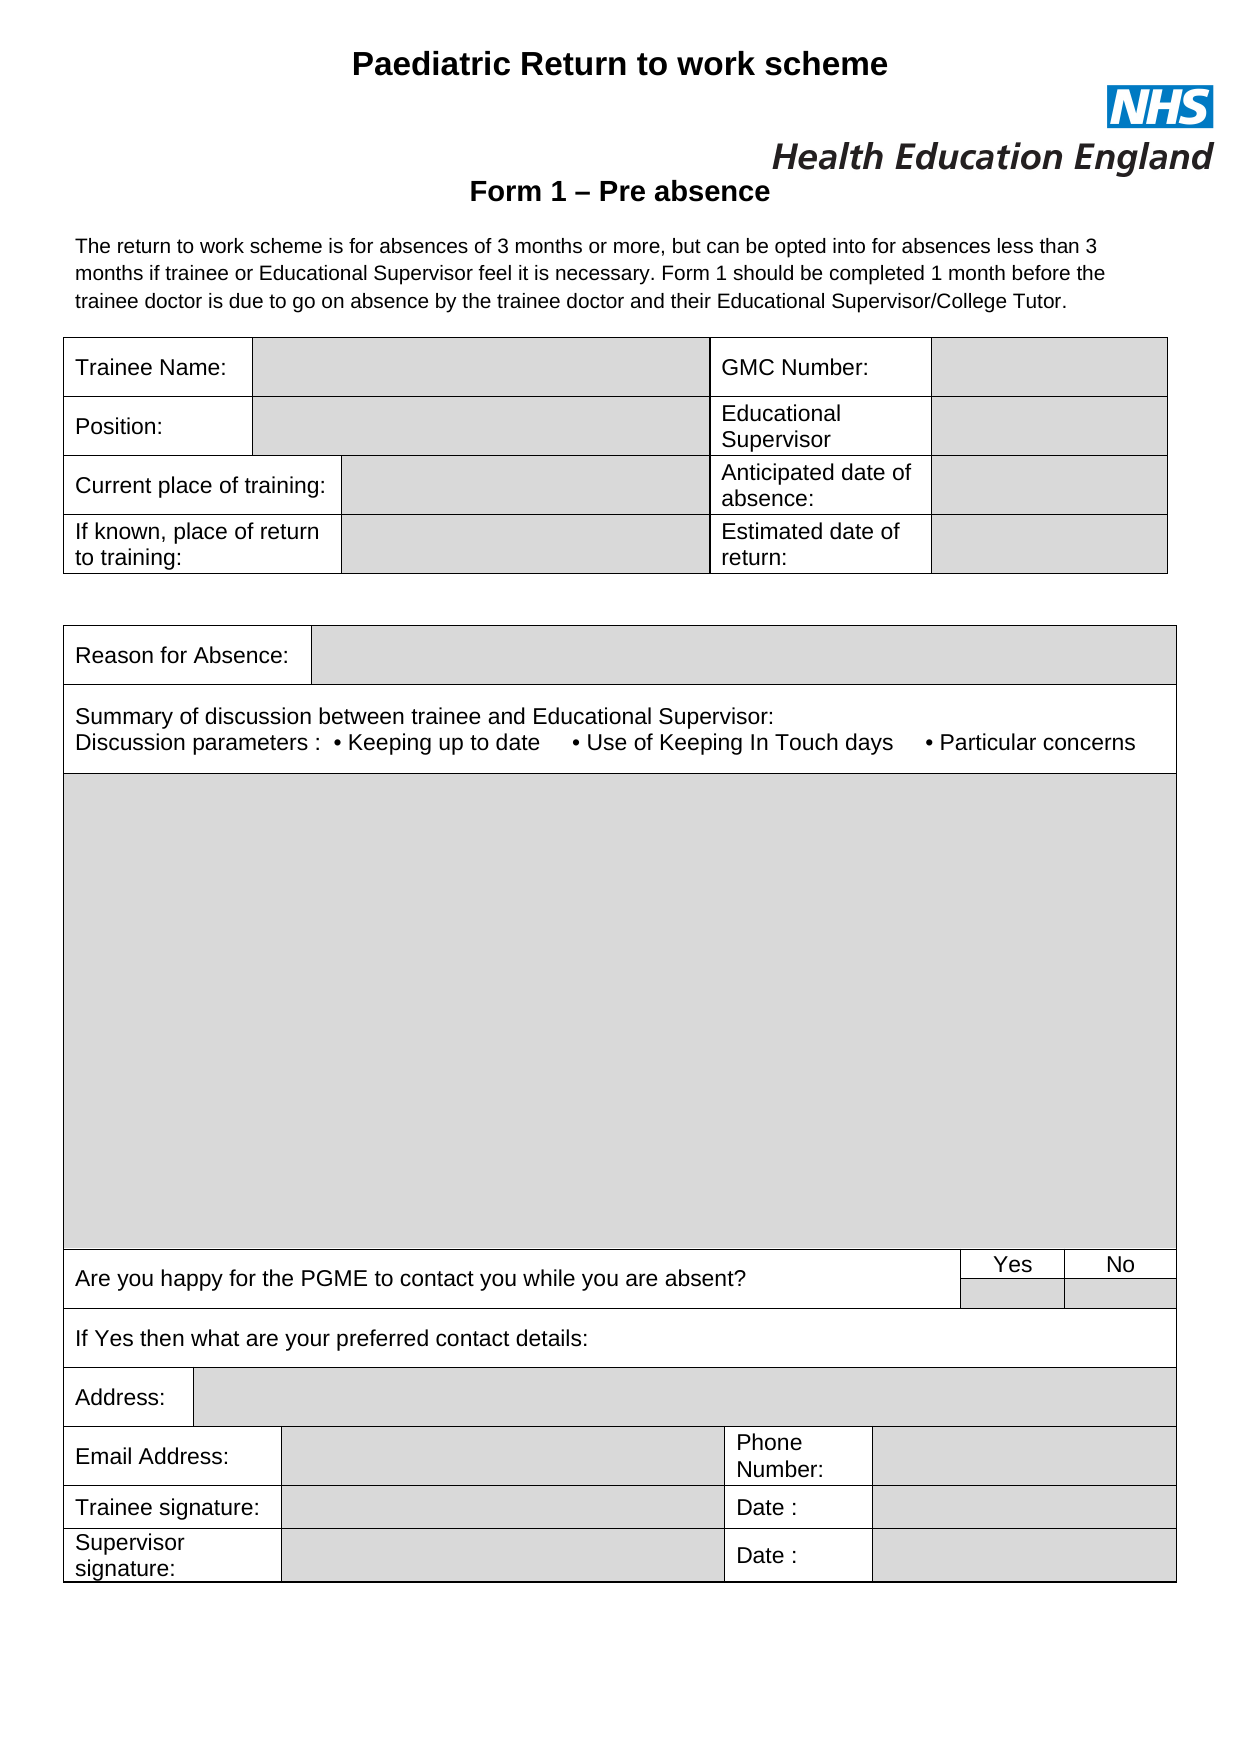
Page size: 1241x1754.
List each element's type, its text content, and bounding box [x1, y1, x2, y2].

table_cell [282, 1529, 724, 1581]
table_cell [64, 774, 1176, 1248]
table_cell If known, place of return to training: [64, 515, 341, 573]
table_header GMC Number: [711, 338, 931, 396]
text The return to work scheme is for absences of 3 months or more, but can be opted into for absences less than 3 months if trainee or Educational Supervisor feel it is necessary. Form 1 should be completed 1 month before the trainee doctor is due to go on absence by the trainee doctor and their Educational Supervisor/College Tutor. [75, 234, 1165, 313]
table_cell Date : [725, 1486, 872, 1528]
table_cell Estimated date of return: [711, 515, 931, 573]
table_cell [342, 456, 709, 514]
table_cell [961, 1279, 1064, 1308]
table_cell [932, 515, 1167, 573]
table_header Reason for Absence: [64, 626, 311, 684]
table_cell [873, 1529, 1176, 1581]
table_cell [1065, 1279, 1176, 1308]
table_cell If Yes then what are your preferred contact details: [64, 1309, 1176, 1367]
table_cell [282, 1427, 724, 1485]
table_cell [194, 1368, 1176, 1426]
table_cell Are you happy for the PGME to contact you while you are absent? [64, 1250, 960, 1308]
table_cell [282, 1486, 724, 1528]
table_cell [873, 1427, 1176, 1485]
table_header [253, 338, 709, 396]
table_cell [253, 397, 709, 455]
table_cell Supervisor signature: [64, 1529, 281, 1581]
table_cell Position: [64, 397, 252, 455]
table_cell Yes [961, 1250, 1064, 1278]
table_header [932, 338, 1167, 396]
table_header [312, 626, 1176, 684]
table_cell [342, 515, 709, 573]
table_cell [932, 397, 1167, 455]
table_cell Educational Supervisor [711, 397, 931, 455]
table_cell Anticipated date of absence: [711, 456, 931, 514]
table_cell Date : [725, 1529, 872, 1581]
table_cell Phone Number: [725, 1427, 872, 1485]
table_cell Trainee signature: [64, 1486, 281, 1528]
table_cell Current place of training: [64, 456, 341, 514]
table_cell No [1065, 1250, 1176, 1278]
table_header Trainee Name: [64, 338, 252, 396]
table_cell [873, 1486, 1176, 1528]
table_cell Summary of discussion between trainee and Educational Supervisor: Discussion parameters : • Keeping up to date • Use of Keeping In Touch days • Particular concerns [64, 685, 1176, 773]
picture [31, 25, 1241, 207]
table_cell Address: [64, 1368, 193, 1426]
table_cell [932, 456, 1167, 514]
table_cell Email Address: [64, 1427, 281, 1485]
text Form 1 – Pre absence [75, 174, 1165, 208]
